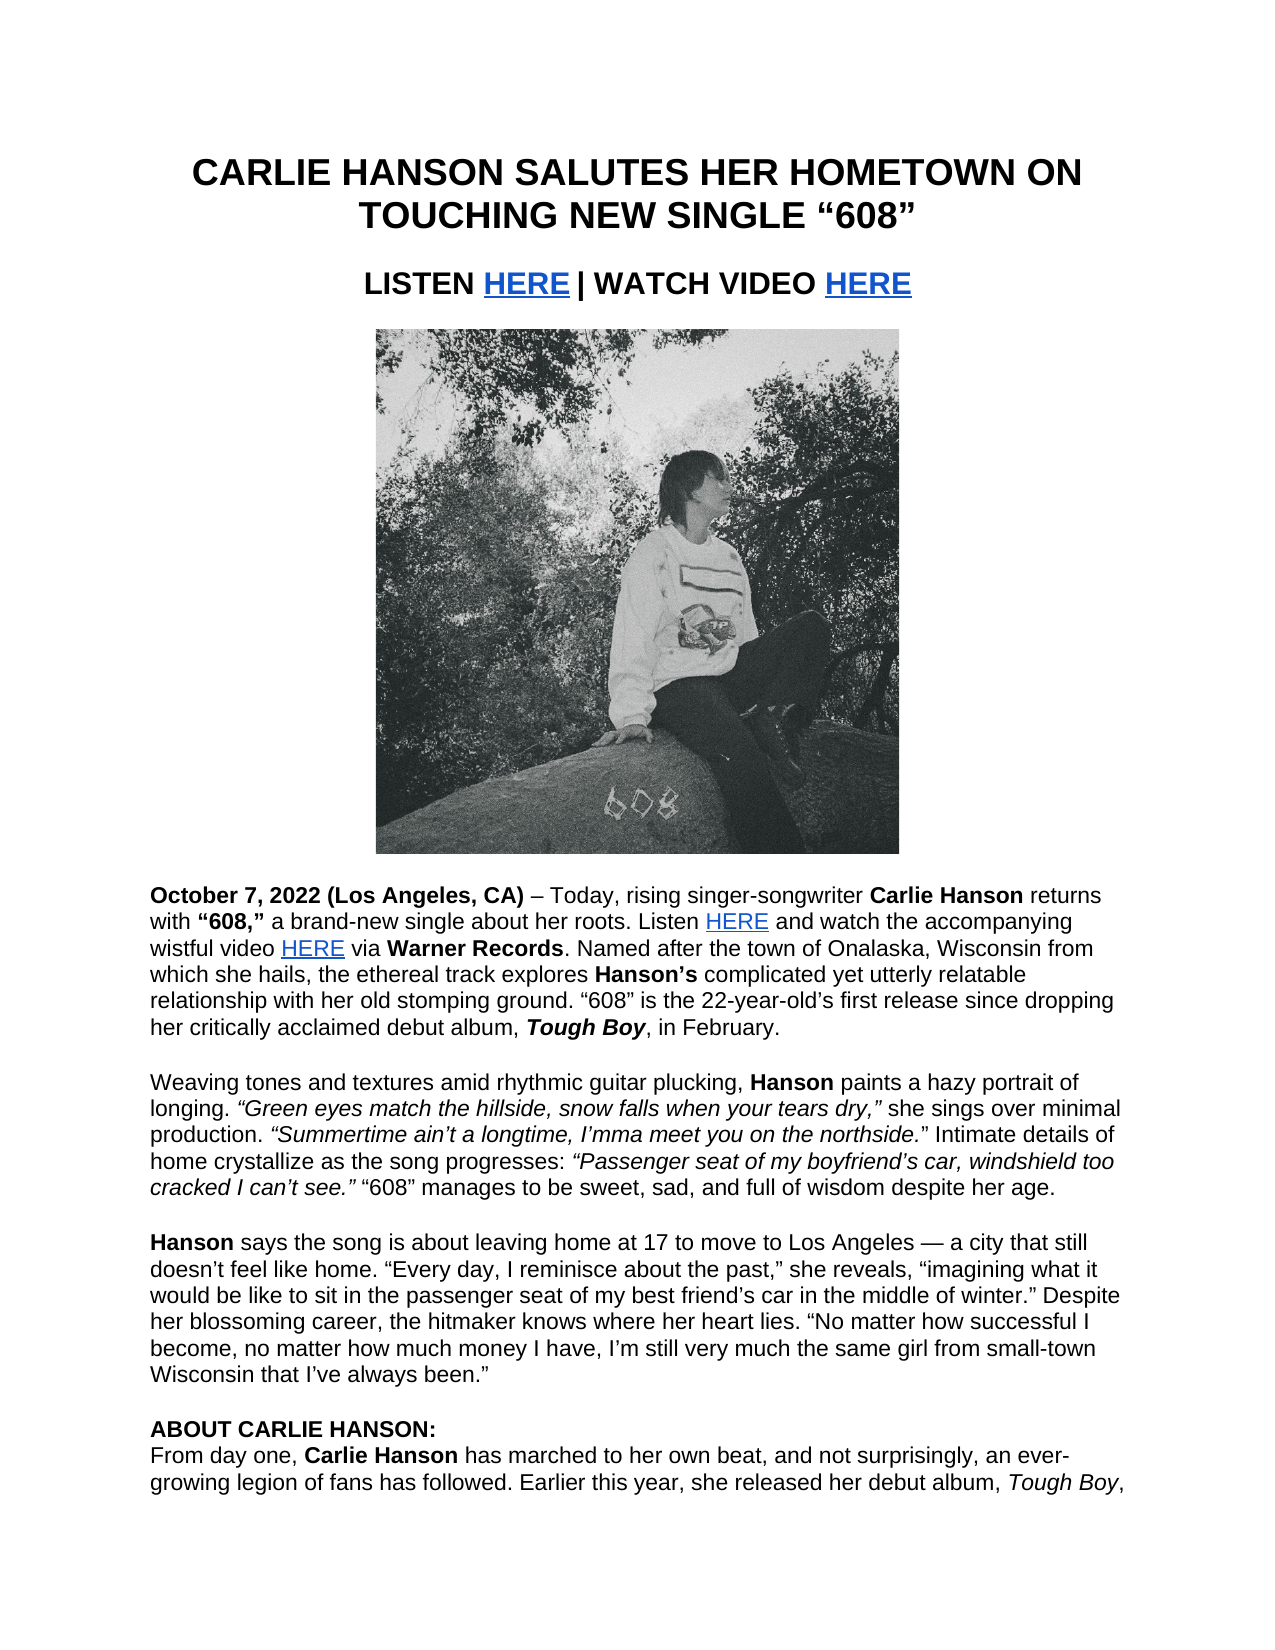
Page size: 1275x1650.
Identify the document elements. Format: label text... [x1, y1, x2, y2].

text Hanson says the song is about leaving home at 17 to move to Los Angeles — a city that still doesn’t feel like home. “Every day, I reminisce about the past,” she reveals, “imagining what it would be like to sit in the passenger seat of my best friend’s car in the middle of winter.” Despite her blossoming career, the hitmaker knows where her heart lies. “No matter how successful I become, no matter how much money I have, I’m still very much the same girl from small-town Wisconsin that I’ve always been.” [150, 1229, 1125, 1387]
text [150, 1416, 1125, 1495]
text Weaving tones and textures amid rhythmic guitar plucking, Hanson paints a hazy portrait of longing. “Green eyes match the hillside, snow falls when your tears dry,” she sings over minimal production. “Summertime ain’t a longtime, I’mma meet you on the northside.” Intimate details of home crystallize as the song progresses: “Passenger seat of my boyfriend’s car, windshield too cracked I can’t see.” “608” manages to be sweet, sad, and full of wisdom despite her age. [150, 1069, 1125, 1201]
text LISTEN HERE | WATCH VIDEO HERE [150, 265, 1125, 301]
text October 7, 2022 (Los Angeles, CA) – Today, rising singer-songwriter Carlie Hanson returns with “608,” a brand-new single about her roots. Listen HERE and watch the accompanying wistful video HERE via Warner Records. Named after the town of Onalaska, Wisconsin from which she hails, the ethereal track explores Hanson’s complicated yet utterly relatable relationship with her old stomping ground. “608” is the 22-year-old’s first release since dropping her critically acclaimed debut album, Tough Boy, in February. [150, 882, 1125, 1040]
text CARLIE HANSON SALUTES HER HOMETOWN ON TOUCHING NEW SINGLE “608” [150, 150, 1125, 236]
picture [375, 329, 900, 854]
